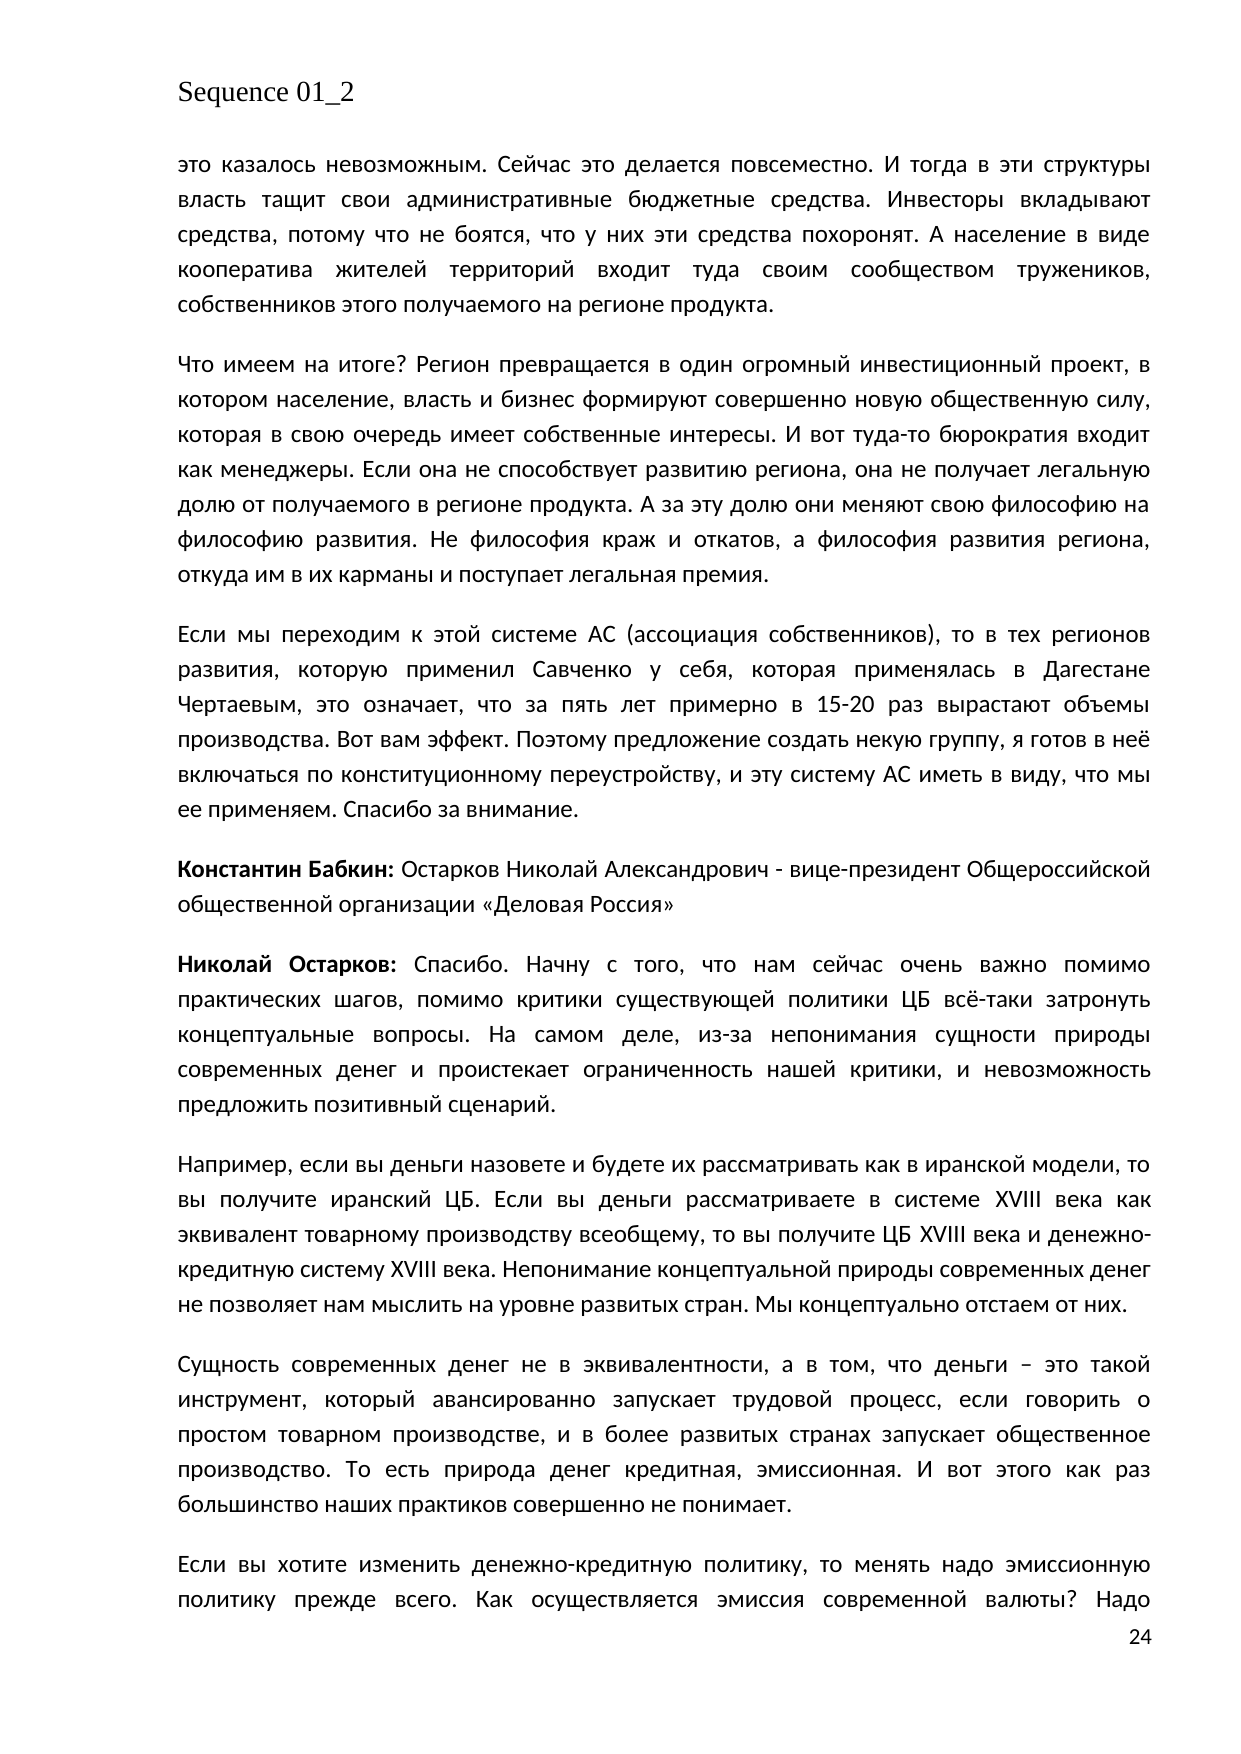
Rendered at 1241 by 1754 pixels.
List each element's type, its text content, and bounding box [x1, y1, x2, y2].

text Например, если вы деньги назовете и будете их рассматривать как в иранской модели, то вы получите иранский ЦБ. Если вы деньги рассматриваете в системе XVIII века как эквивалент товарному производству всеобщему, то вы получите ЦБ XVIII века и денежно-кредитную систему XVIII века. Непонимание концептуальной природы современных денег не позволяет нам мыслить на уровне развитых стран. Мы концептуально отстаем от них. [177, 1148, 1152, 1318]
text Константин Бабкин: Остарков Николай Александрович - вице-президент Общероссийской общественной организации «Деловая Россия» [177, 853, 1152, 918]
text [177, 148, 1152, 318]
text Николай Остарков: Спасибо. Начну с того, что нам сейчас очень важно помимо практических шагов, помимо критики существующей политики ЦБ всё-таки затронуть концептуальные вопросы. На самом деле, из-за непонимания сущности природы современных денег и проистекает ограниченность нашей критики, и невозможность предложить позитивный сценарий. [177, 948, 1152, 1118]
text Если мы переходим к этой системе АС (ассоциация собственников), то в тех регионов развития, которую применил Савченко у себя, которая применялась в Дагестане Чертаевым, это означает, что за пять лет примерно в 15-20 раз вырастают объемы производства. Вот вам эффект. Поэтому предложение создать некую группу, я готов в неё включаться по конституционному переустройству, и эту систему АС иметь в виду, что мы ее применяем. Спасибо за внимание. [177, 618, 1152, 823]
text Сущность современных денег не в эквивалентности, а в том, что деньги – это такой инструмент, который авансированно запускает трудовой процесс, если говорить о простом товарном производстве, и в более развитых странах запускает общественное производство. То есть природа денег кредитная, эмиссионная. И вот этого как раз большинство наших практиков совершенно не понимает. [177, 1348, 1152, 1518]
text Что имеем на итоге? Регион превращается в один огромный инвестиционный проект, в котором население, власть и бизнес формируют совершенно новую общественную силу, которая в свою очередь имеет собственные интересы. И вот туда-то бюрократия входит как менеджеры. Если она не способствует развитию региона, она не получает легальную долю от получаемого в регионе продукта. А за эту долю они меняют свою философию на философию развития. Не философия краж и откатов, а философия развития региона, откуда им в их карманы и поступает легальная премия. [177, 348, 1152, 588]
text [177, 1548, 1152, 1613]
